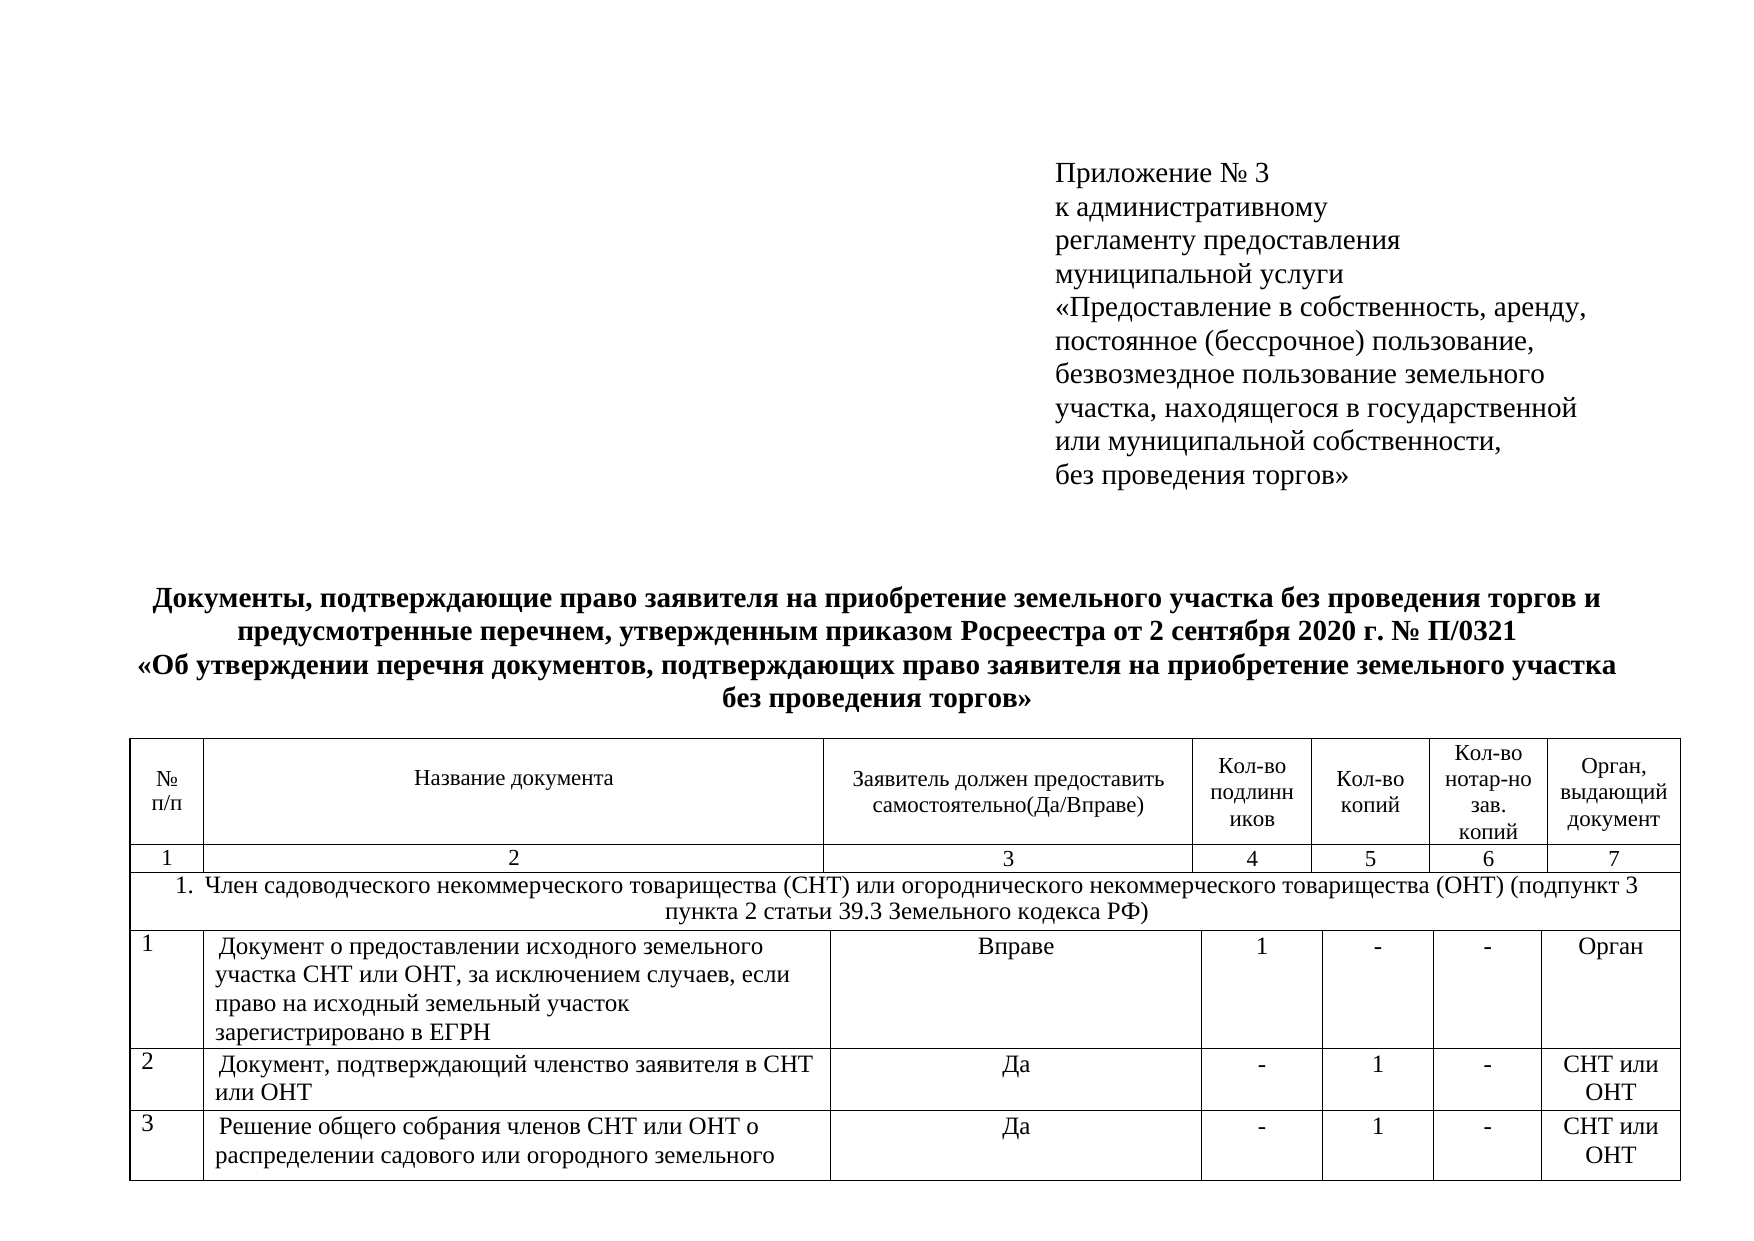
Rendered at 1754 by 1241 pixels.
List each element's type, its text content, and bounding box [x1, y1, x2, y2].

table_cell 7 [1548, 845, 1680, 872]
table_cell Член садоводческого некоммерческого товарищества (СНТ) или огороднического некоммерческого товарищества (ОНТ) (подпункт 3 пункта 2 статьи 39.3 Земельного кодекса РФ) [131, 873, 1680, 930]
table_cell - [1202, 1111, 1322, 1180]
table_cell 2 [131, 1049, 203, 1110]
table_cell 1 [1202, 931, 1322, 1048]
table_cell 2 [204, 845, 823, 872]
table_cell - [1202, 1049, 1322, 1110]
table_cell 1 [1323, 1111, 1433, 1180]
table_header Кол-во нотар-но зав. копий [1430, 739, 1547, 844]
table_cell Орган [1542, 931, 1680, 1048]
table_cell - [1434, 931, 1541, 1048]
table_cell СНТ или ОНТ [1542, 1111, 1680, 1180]
table_cell - [1434, 1111, 1541, 1180]
table_cell Документ, подтверждающий членство заявителя в СНТ или ОНТ [204, 1049, 830, 1110]
table_cell 1 [1323, 1049, 1433, 1110]
text без проведения торгов» [1055, 457, 1606, 491]
text муниципальной услуги [1055, 256, 1606, 289]
text Приложение № 3 [1055, 155, 1606, 189]
text к административному [1055, 189, 1606, 222]
table_cell - [1434, 1049, 1541, 1110]
text «Предоставление в собственность, аренду, постоянное (бессрочное) пользование, безвозмездное пользование земельного участка, находящегося в государственной или муниципальной собственности, [1055, 289, 1606, 457]
table_cell 1 [131, 845, 203, 872]
table_cell Вправе [831, 931, 1201, 1048]
table_header № п/п [131, 739, 203, 844]
table_cell Да [831, 1049, 1201, 1110]
table_cell Документ о предоставлении исходного земельного участка СНТ или ОНТ, за исключением случаев, если право на исходный земельный участок зарегистрировано в ЕГРН [204, 931, 830, 1048]
table_cell 6 [1430, 845, 1547, 872]
table_header Кол-во копий [1312, 739, 1429, 844]
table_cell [204, 1111, 830, 1180]
table_cell 4 [1193, 845, 1311, 872]
table_cell 3 [824, 845, 1192, 872]
table_cell 5 [1312, 845, 1429, 872]
table_cell 1 [131, 931, 203, 1048]
table_header Кол-во подлинников [1193, 739, 1311, 844]
table_cell СНТ или ОНТ [1542, 1049, 1680, 1110]
table_header Орган, выдающий документ [1548, 739, 1680, 844]
table_header Заявитель должен предоставить самостоятельно(Да/Вправе) [824, 739, 1192, 844]
text регламенту предоставления [1055, 222, 1606, 256]
table_cell - [1323, 931, 1433, 1048]
table_cell Да [831, 1111, 1201, 1180]
text Документы, подтверждающие право заявителя на приобретение земельного участка без проведения торгов и предусмотренные перечнем, утвержденным приказом Росреестра от 2 сентября 2020 г. № П/0321 [118, 580, 1636, 647]
text «Об утверждении перечня документов, подтверждающих право заявителя на приобретение земельного участка без проведения торгов» [118, 647, 1636, 714]
table_cell 3 [131, 1111, 203, 1180]
table_header Название документа [204, 739, 823, 844]
